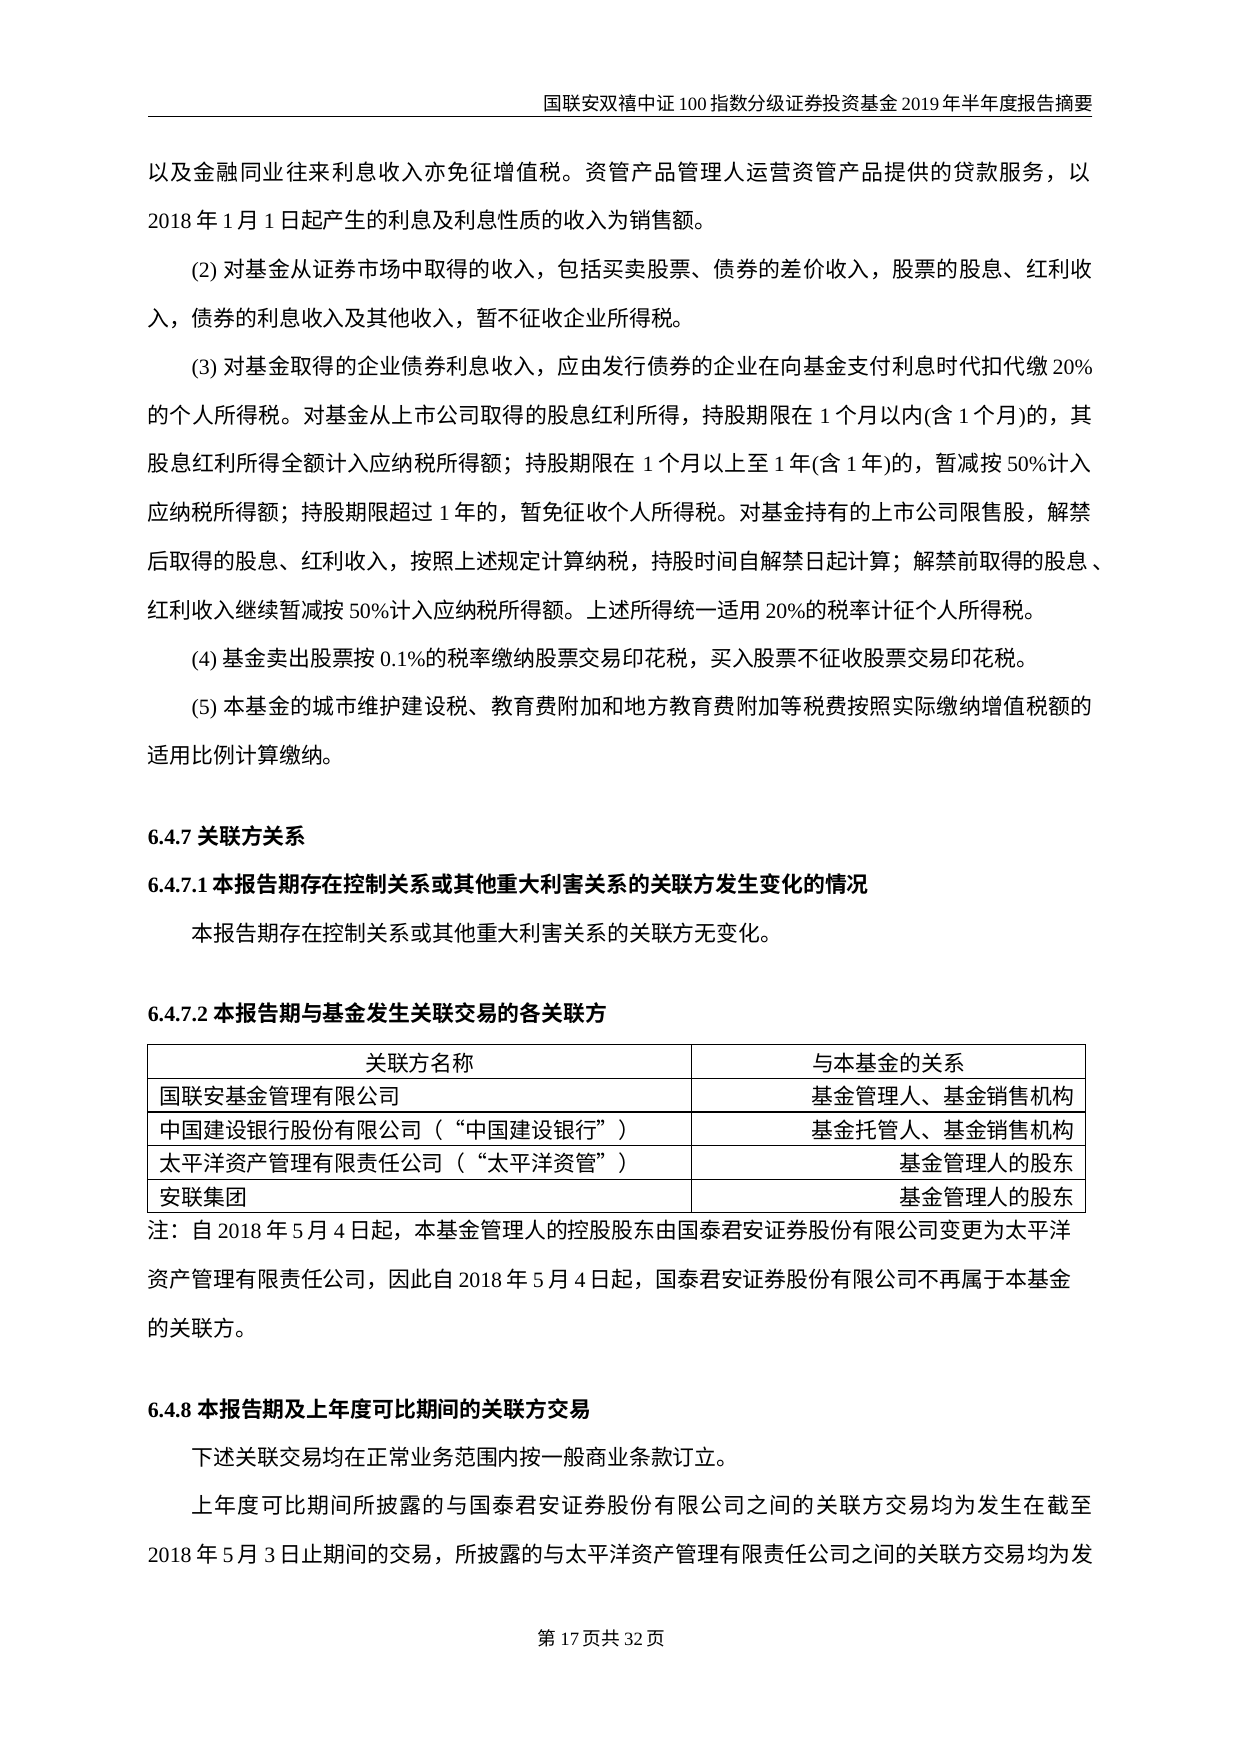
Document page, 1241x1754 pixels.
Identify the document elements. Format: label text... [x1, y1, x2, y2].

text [148, 154, 1092, 236]
table_cell 安联集团 [148, 1180, 691, 1212]
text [148, 1488, 1092, 1569]
text 6.4.8 本报告期及上年度可比期间的关联方交易 [148, 1391, 1092, 1424]
text (2) 对基金从证券市场中取得的收入，包括买卖股票、债券的差价收入，股票的股息、红利收入，债券的利息收入及其他收入，暂不征收企业所得税。 [148, 251, 1092, 333]
text (5) 本基金的城市维护建设税、教育费附加和地方教育费附加等税费按照实际缴纳增值税额的适用比例计算缴纳。 [148, 689, 1092, 770]
table_cell 基金管理人的股东 [692, 1146, 1085, 1178]
text (4) 基金卖出股票按0.1%的税率缴纳股票交易印花税，买入股票不征收股票交易印花税。 [148, 641, 1092, 673]
text 注：自2018年5月4日起，本基金管理人的控股股东由国泰君安证券股份有限公司变更为太平洋资产管理有限责任公司，因此自2018年5月4日起，国泰君安证券股份有限公司不再属于本基金的关联方。 [148, 1213, 1092, 1343]
table_cell 基金管理人的股东 [692, 1180, 1085, 1212]
table_cell 中国建设银行股份有限公司（“中国建设银行”） [148, 1113, 691, 1145]
table_header 关联方名称 [148, 1045, 691, 1078]
table_cell 基金管理人、基金销售机构 [692, 1079, 1085, 1111]
table_cell 国联安基金管理有限公司 [148, 1079, 691, 1111]
text (3) 对基金取得的企业债券利息收入，应由发行债券的企业在向基金支付利息时代扣代缴20%的个人所得税。对基金从上市公司取得的股息红利所得，持股期限在1个月以内(含1个月)的，其股息红利所得全额计入应纳税所得额；持股期限在1个月以上至1年(含1年)的，暂减按50%计入应纳税所得额；持股期限超过1年的，暂免征收个人所得税。对基金持有的上市公司限售股，解禁后取得的股息、红利收入，按照上述规定计算纳税，持股时间自解禁日起计算；解禁前取得的股息、红利收入继续暂减按50%计入应纳税所得额。上述所得统一适用20%的税率计征个人所得税。 [148, 348, 1092, 625]
text 6.4.7.1本报告期存在控制关系或其他重大利害关系的关联方发生变化的情况 [148, 867, 1092, 899]
text 下述关联交易均在正常业务范围内按一般商业条款订立。 [148, 1440, 1092, 1472]
text 6.4.7.2 本报告期与基金发生关联交易的各关联方 [148, 996, 1092, 1028]
text 本报告期存在控制关系或其他重大利害关系的关联方无变化。 [148, 915, 1092, 948]
table_header 与本基金的关系 [692, 1045, 1085, 1078]
table_cell 太平洋资产管理有限责任公司（“太平洋资管”） [148, 1146, 691, 1178]
table_cell 基金托管人、基金销售机构 [692, 1113, 1085, 1145]
text 6.4.7 关联方关系 [148, 818, 1092, 851]
